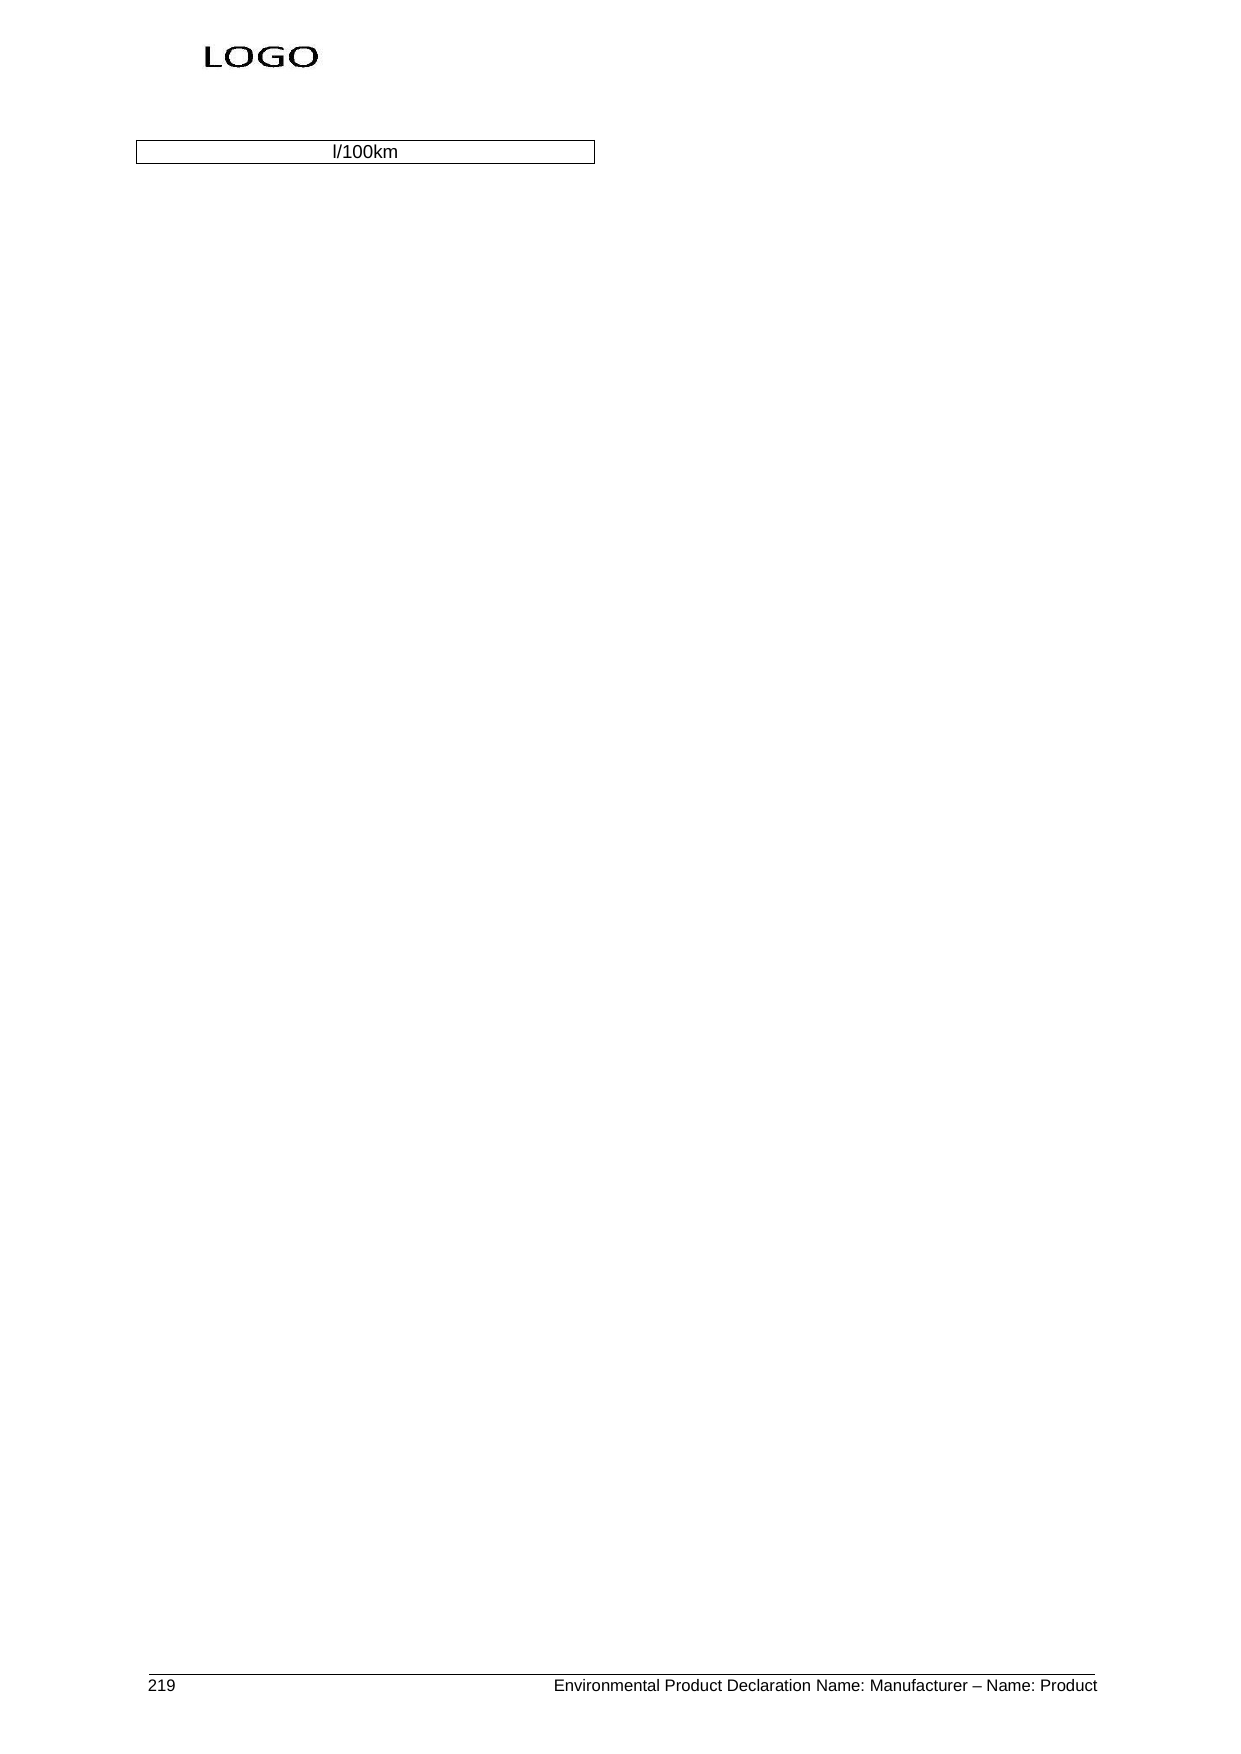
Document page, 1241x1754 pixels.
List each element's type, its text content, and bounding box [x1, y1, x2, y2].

picture [148, 13, 623, 102]
table_cell l/100km [137, 141, 594, 162]
